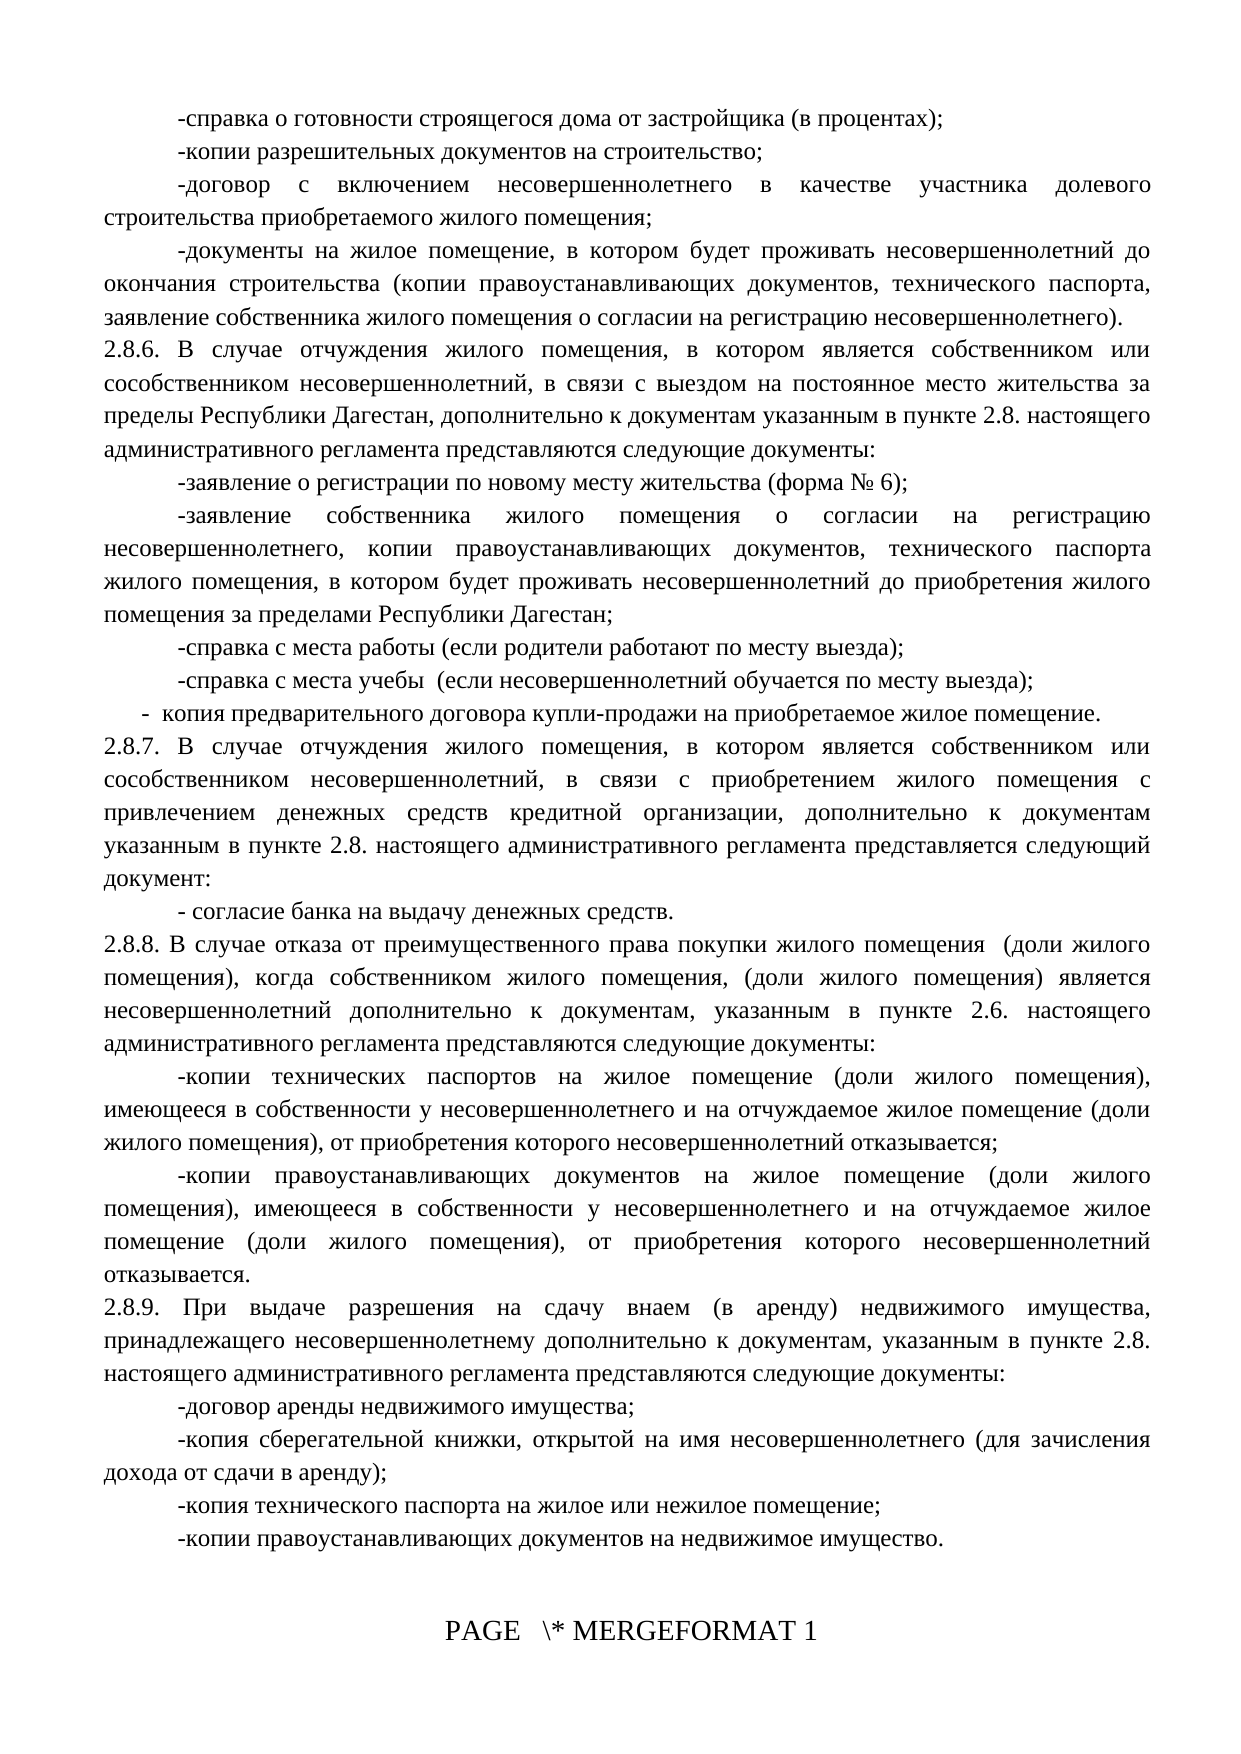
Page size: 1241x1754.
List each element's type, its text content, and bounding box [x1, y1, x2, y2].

text -копии правоустанавливающих документов на недвижимое имущество. [103, 1523, 1152, 1552]
text -копия сберегательной книжки, открытой на имя несовершеннолетнего (для зачисления дохода от сдачи в аренду); [103, 1424, 1152, 1486]
text 2.8.7. В случае отчуждения жилого помещения, в котором является собственником или сособственником несовершеннолетний, в связи с приобретением жилого помещения с привлечением денежных средств кредитной организации, дополнительно к документам указанным в пункте 2.8. настоящего административного регламента представляется следующий документ: [103, 731, 1152, 892]
text - согласие банка на выдачу денежных средств. [103, 896, 1152, 925]
text -справка о готовности строящегося дома от застройщика (в процентах); [103, 103, 1152, 132]
text -заявление собственника жилого помещения о согласии на регистрацию несовершеннолетнего, копии правоустанавливающих документов, технического паспорта жилого помещения, в котором будет проживать несовершеннолетний до приобретения жилого помещения за пределами Республики Дагестан; [103, 500, 1152, 627]
text - копия предварительного договора купли-продажи на приобретаемое жилое помещение. [103, 698, 1152, 727]
text -копии технических паспортов на жилое помещение (доли жилого помещения), имеющееся в собственности у несовершеннолетнего и на отчуждаемое жилое помещение (доли жилого помещения), от приобретения которого несовершеннолетний отказывается; [103, 1061, 1152, 1156]
text -справка с места учебы (если несовершеннолетний обучается по месту выезда); [103, 665, 1152, 693]
text -заявление о регистрации по новому месту жительства (форма № 6); [103, 467, 1152, 495]
text -копии правоустанавливающих документов на жилое помещение (доли жилого помещения), имеющееся в собственности у несовершеннолетнего и на отчуждаемое жилое помещение (доли жилого помещения), от приобретения которого несовершеннолетний отказывается. [103, 1160, 1152, 1288]
text -документы на жилое помещение, в котором будет проживать несовершеннолетний до окончания строительства (копии правоустанавливающих документов, технического паспорта, заявление собственника жилого помещения о согласии на регистрацию несовершеннолетнего). [103, 236, 1152, 330]
text -договор с включением несовершеннолетнего в качестве участника долевого строительства приобретаемого жилого помещения; [103, 169, 1152, 231]
text 2.8.6. В случае отчуждения жилого помещения, в котором является собственником или сособственником несовершеннолетний, в связи с выездом на постоянное место жительства за пределы Республики Дагестан, дополнительно к документам указанным в пункте 2.8. настоящего административного регламента представляются следующие документы: [103, 334, 1152, 462]
text -копии разрешительных документов на строительство; [103, 136, 1152, 165]
text -договор аренды недвижимого имущества; [103, 1391, 1152, 1420]
text 2.8.8. В случае отказа от преимущественного права покупки жилого помещения (доли жилого помещения), когда собственником жилого помещения, (доли жилого помещения) является несовершеннолетний дополнительно к документам, указанным в пункте 2.6. настоящего административного регламента представляются следующие документы: [103, 929, 1152, 1057]
text -справка с места работы (если родители работают по месту выезда); [103, 632, 1152, 661]
text 2.8.9. При выдаче разрешения на сдачу внаем (в аренду) недвижимого имущества, принадлежащего несовершеннолетнему дополнительно к документам, указанным в пункте 2.8. настоящего административного регламента представляются следующие документы: [103, 1292, 1152, 1387]
text -копия технического паспорта на жилое или нежилое помещение; [103, 1490, 1152, 1519]
